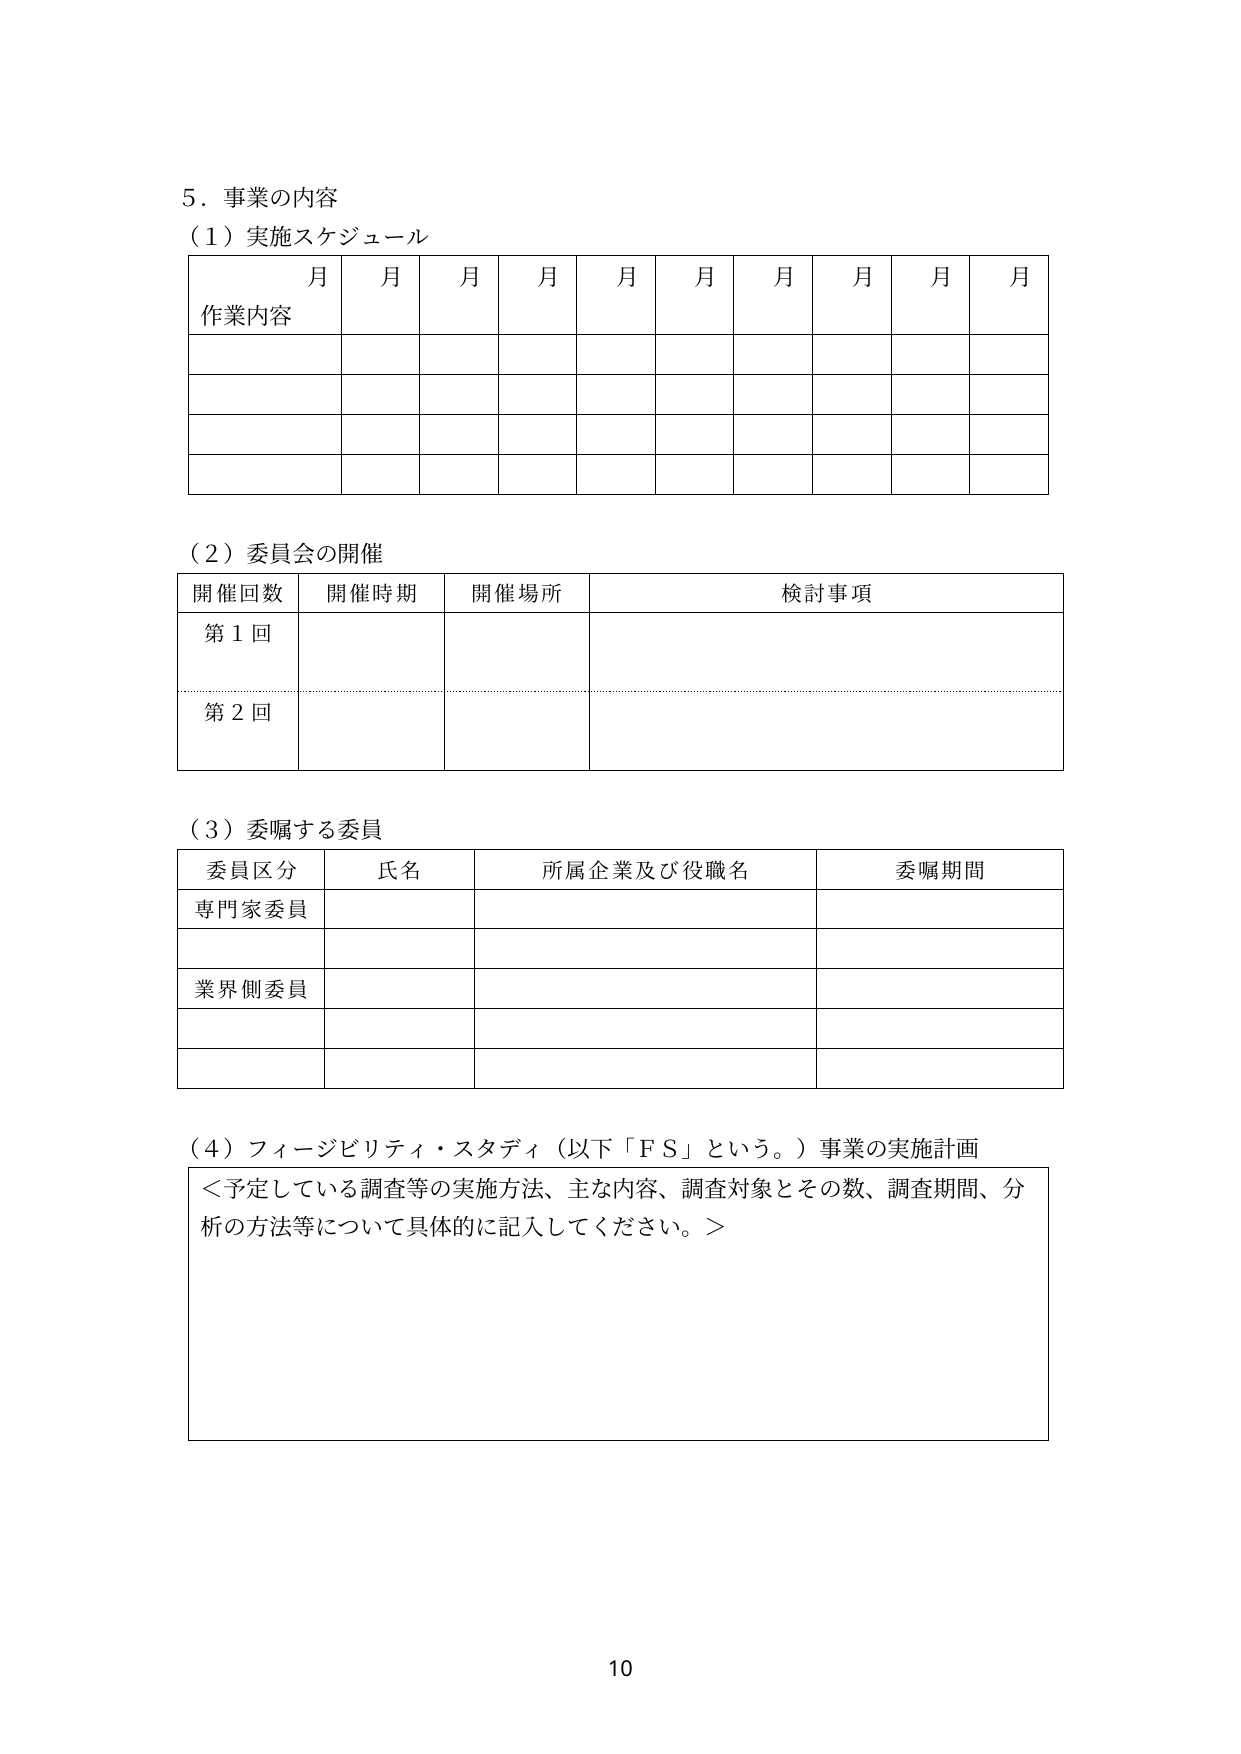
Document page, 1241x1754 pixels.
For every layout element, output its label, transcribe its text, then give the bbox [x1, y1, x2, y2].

text （２）委員会の開催 [177, 533, 1063, 572]
table_cell [420, 415, 498, 454]
table_cell [577, 415, 655, 454]
table_cell [590, 613, 1063, 691]
table_cell [342, 375, 419, 414]
text ５．事業の内容 [177, 178, 1063, 216]
table_cell [189, 455, 341, 494]
table_cell [342, 455, 419, 494]
table_header 月 [342, 256, 419, 334]
table_cell [813, 335, 891, 374]
table_cell [577, 455, 655, 494]
table_cell [178, 1009, 324, 1048]
table_header 月 作業内容 [189, 256, 341, 334]
table_header 月 [577, 256, 655, 334]
table_cell [420, 455, 498, 494]
table_cell [734, 415, 812, 454]
table_cell [475, 1009, 816, 1048]
table_cell 業界側委員 [178, 969, 324, 1008]
table_header 委員区分 [178, 850, 324, 888]
table_header 月 [656, 256, 733, 334]
table_cell [499, 335, 576, 374]
table_cell [970, 375, 1048, 414]
table_cell [656, 415, 733, 454]
table_cell [475, 969, 816, 1008]
table_cell [970, 455, 1048, 494]
table_cell [499, 375, 576, 414]
table_cell [178, 1049, 324, 1088]
table_cell [325, 969, 474, 1008]
table_cell [475, 890, 816, 928]
table_cell 第１回 [178, 613, 298, 691]
table_cell [577, 335, 655, 374]
table_cell [734, 335, 812, 374]
table_cell [299, 691, 444, 770]
table_header 開催回数 [178, 574, 298, 612]
table_cell 第２回 [178, 691, 298, 770]
table_header 開催時期 [299, 574, 444, 612]
table_cell [420, 335, 498, 374]
table_cell [813, 415, 891, 454]
table_cell [189, 375, 341, 414]
table_cell [892, 415, 969, 454]
text （４）フィージビリティ・スタディ（以下「ＦＳ」という。）事業の実施計画 [177, 1128, 1063, 1167]
table_cell [445, 691, 589, 770]
table_cell [475, 929, 816, 968]
table_cell [590, 691, 1063, 770]
text （３）委嘱する委員 [177, 810, 1063, 848]
table_cell [325, 890, 474, 928]
table_header ＜予定している調査等の実施方法、主な内容、調査対象とその数、調査期間、分析の方法等について具体的に記入してください。＞ [189, 1168, 1048, 1440]
table_cell 専門家委員 [178, 890, 324, 928]
table_cell [445, 613, 589, 691]
table_cell [325, 1049, 474, 1088]
table_header 委嘱期間 [817, 850, 1063, 888]
table_header 月 [892, 256, 969, 334]
table_header 月 [734, 256, 812, 334]
table_cell [817, 969, 1063, 1008]
table_header 月 [499, 256, 576, 334]
table_cell [892, 375, 969, 414]
table_cell [299, 613, 444, 691]
table_cell [817, 890, 1063, 928]
table_cell [342, 415, 419, 454]
table_cell [970, 335, 1048, 374]
table_header 氏名 [325, 850, 474, 888]
table_cell [813, 375, 891, 414]
table_cell [970, 415, 1048, 454]
table_cell [656, 375, 733, 414]
table_cell [892, 335, 969, 374]
table_header 月 [813, 256, 891, 334]
table_cell [817, 1009, 1063, 1048]
table_cell [813, 455, 891, 494]
table_header 開催場所 [445, 574, 589, 612]
table_cell [325, 1009, 474, 1048]
table_cell [817, 929, 1063, 968]
table_header 検討事項 [590, 574, 1063, 612]
table_cell [656, 455, 733, 494]
table_cell [475, 1049, 816, 1088]
table_cell [189, 415, 341, 454]
table_cell [178, 929, 324, 968]
table_cell [892, 455, 969, 494]
table_cell [342, 335, 419, 374]
table_cell [499, 415, 576, 454]
table_cell [656, 335, 733, 374]
table_cell [577, 375, 655, 414]
table_header 月 [420, 256, 498, 334]
table_cell [734, 455, 812, 494]
table_cell [499, 455, 576, 494]
table_header 所属企業及び役職名 [475, 850, 816, 888]
text （１）実施スケジュール [177, 216, 1063, 255]
table_cell [817, 1049, 1063, 1088]
table_cell [189, 335, 341, 374]
table_cell [734, 375, 812, 414]
table_header 月 [970, 256, 1048, 334]
table_cell [420, 375, 498, 414]
table_cell [325, 929, 474, 968]
